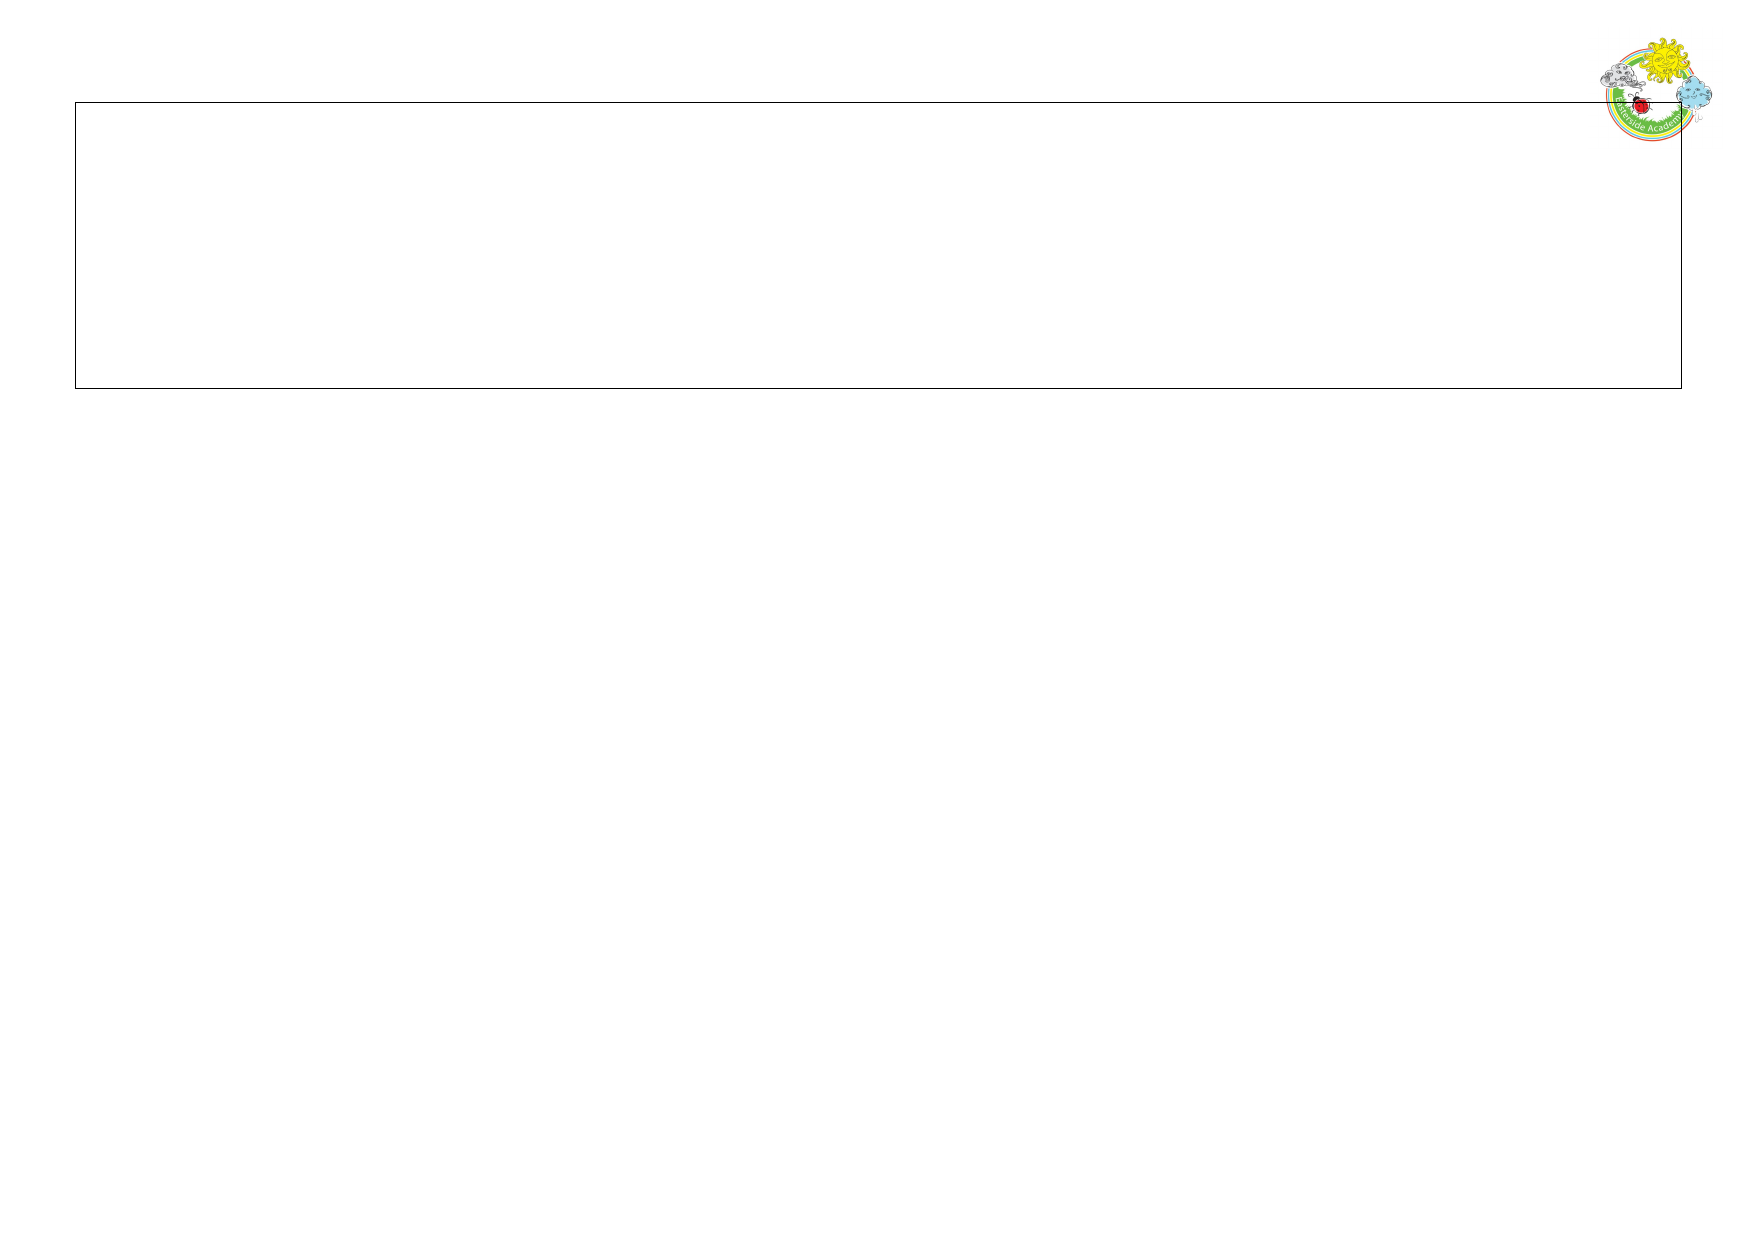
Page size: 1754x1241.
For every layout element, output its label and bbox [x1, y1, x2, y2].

table_cell [76, 103, 1681, 388]
picture [1588, 27, 1723, 149]
